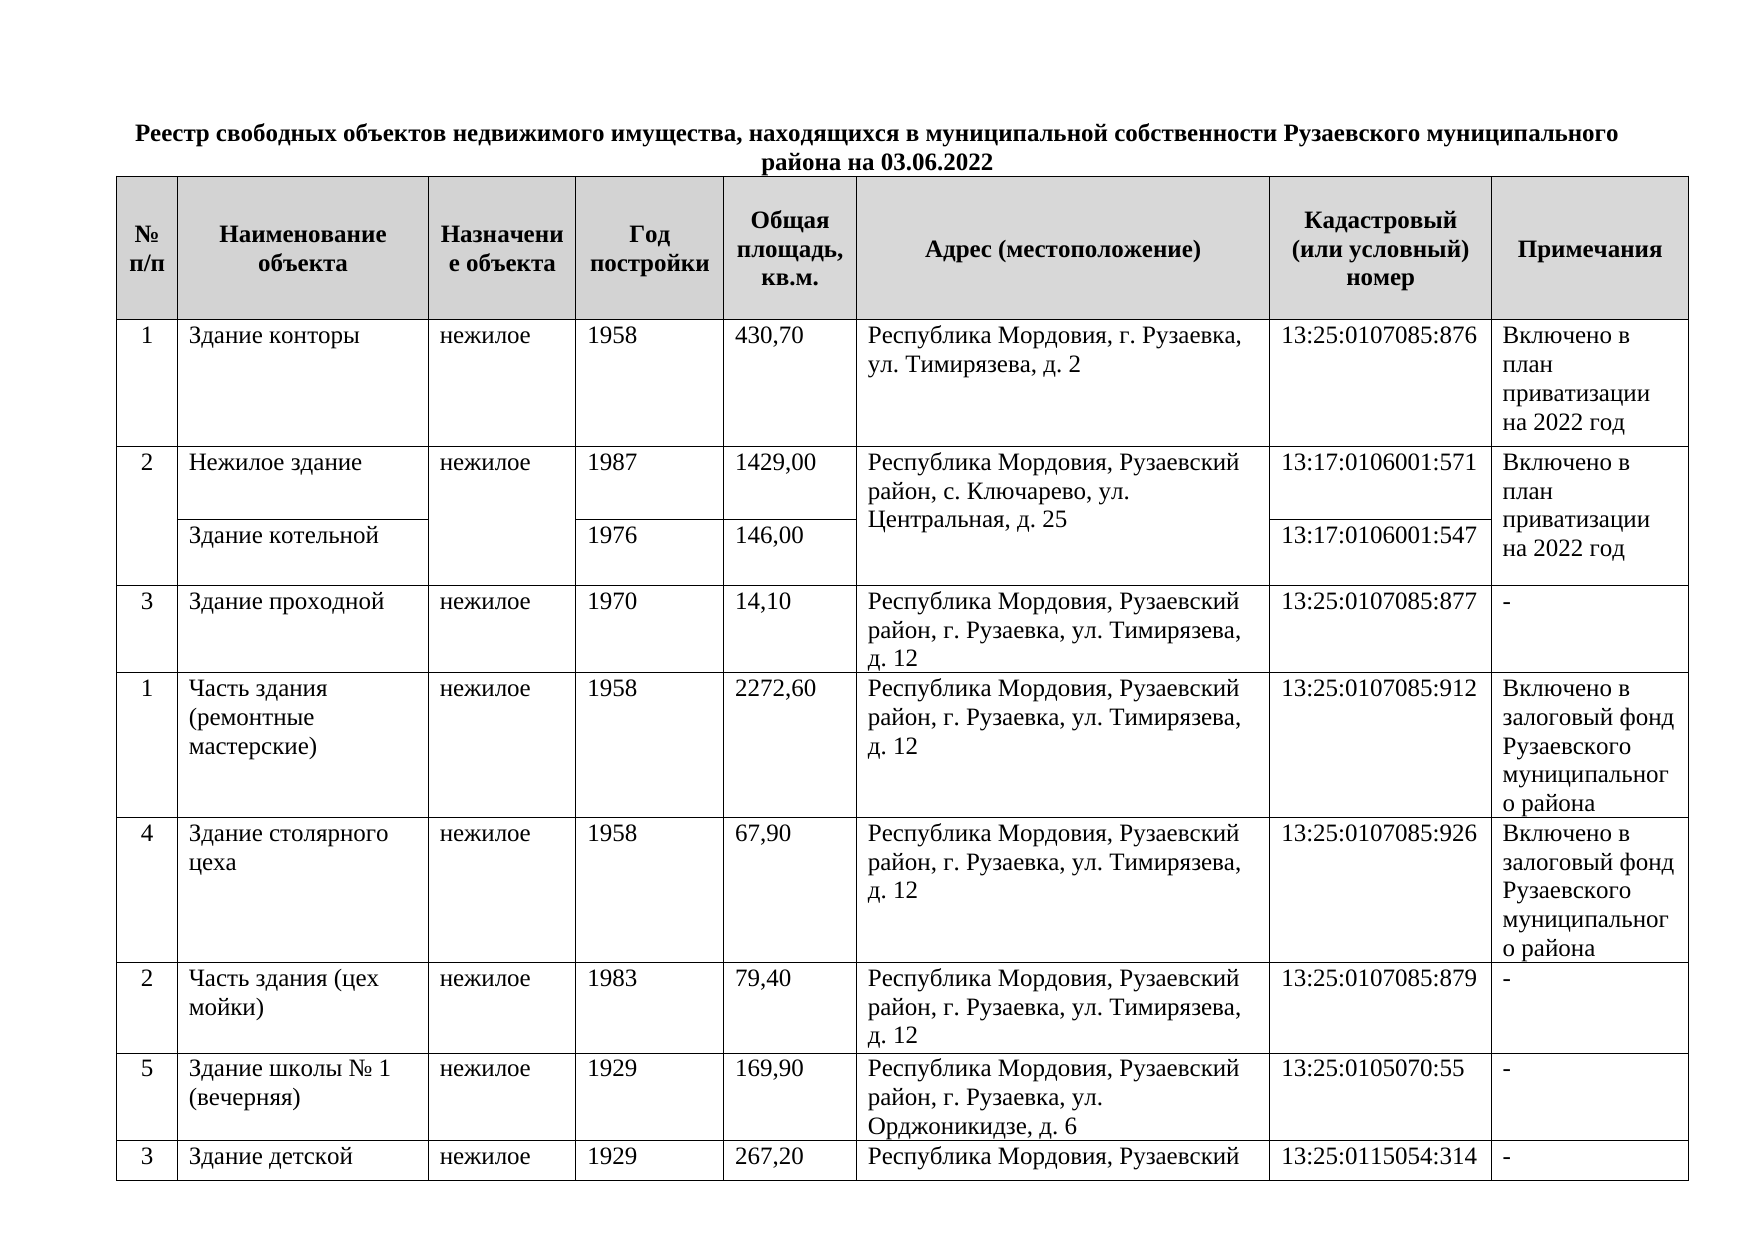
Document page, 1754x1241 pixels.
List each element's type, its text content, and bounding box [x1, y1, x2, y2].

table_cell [178, 1141, 428, 1180]
text Реестр свободных объектов недвижимого имущества, находящихся в муниципальной собственности Рузаевского муниципального района на 03.06.2022 [118, 118, 1636, 176]
table_header Общая площадь, кв.м. [724, 177, 856, 319]
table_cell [857, 1141, 1269, 1180]
table_cell Республика Мордовия, Рузаевский район, г. Рузаевка, ул. Тимирязева, д. 12 [857, 586, 1269, 672]
table_cell нежилое [429, 673, 575, 817]
table_cell Включено в план приватизации на 2022 год [1492, 447, 1688, 585]
table_cell 13:25:0107085:876 [1270, 320, 1491, 446]
table_cell Здание школы № 1 (вечерняя) [178, 1054, 428, 1140]
table_cell 1929 [576, 1141, 723, 1180]
table_cell Республика Мордовия, Рузаевский район, г. Рузаевка, ул. Тимирязева, д. 12 [857, 963, 1269, 1052]
table_cell 267,20 [724, 1141, 856, 1180]
table_cell 13:25:0105070:55 [1270, 1054, 1491, 1140]
table_cell Республика Мордовия, Рузаевский район, г. Рузаевка, ул. Орджоникидзе, д. 6 [857, 1054, 1269, 1140]
table_cell 1958 [576, 818, 723, 962]
table_cell нежилое [429, 1054, 575, 1140]
table_cell Включено в залоговый фонд Рузаевского муниципального района [1492, 818, 1688, 962]
table_cell 3 [117, 586, 177, 672]
table_cell 1958 [576, 320, 723, 446]
table_cell 13:25:0107085:879 [1270, 963, 1491, 1052]
table_cell Республика Мордовия, Рузаевский район, с. Ключарево, ул. Центральная, д. 25 [857, 447, 1269, 585]
table_cell 13:25:0115054:314 [1270, 1141, 1491, 1180]
table_cell Здание конторы [178, 320, 428, 446]
table_cell - [1492, 963, 1688, 1052]
table_cell 2 [117, 447, 177, 585]
table_cell 1987 [576, 447, 723, 519]
table_cell 1958 [576, 673, 723, 817]
table_cell нежилое [429, 586, 575, 672]
table_header Кадастровый (или условный) номер [1270, 177, 1491, 319]
table_cell нежилое [429, 320, 575, 446]
table_header Примечания [1492, 177, 1688, 319]
table_cell 1983 [576, 963, 723, 1052]
table_cell Здание котельной [178, 520, 428, 585]
table_cell Нежилое здание [178, 447, 428, 519]
table_header Год постройки [576, 177, 723, 319]
table_cell 13:25:0107085:877 [1270, 586, 1491, 672]
table_cell 14,10 [724, 586, 856, 672]
table_cell Республика Мордовия, г. Рузаевка, ул. Тимирязева, д. 2 [857, 320, 1269, 446]
table_cell - [1492, 586, 1688, 672]
table_cell 169,90 [724, 1054, 856, 1140]
table_cell 13:17:0106001:547 [1270, 520, 1491, 585]
table_cell 1 [117, 673, 177, 817]
table_cell 430,70 [724, 320, 856, 446]
table_cell 3 [117, 1141, 177, 1180]
table_cell 1 [117, 320, 177, 446]
table_cell 1976 [576, 520, 723, 585]
table_cell 5 [117, 1054, 177, 1140]
table_cell нежилое [429, 1141, 575, 1180]
table_cell 1429,00 [724, 447, 856, 519]
table_cell Республика Мордовия, Рузаевский район, г. Рузаевка, ул. Тимирязева, д. 12 [857, 673, 1269, 817]
table_header Адрес (местоположение) [857, 177, 1269, 319]
table_cell 4 [117, 818, 177, 962]
table_cell Часть здания (ремонтные мастерские) [178, 673, 428, 817]
table_cell 67,90 [724, 818, 856, 962]
table_cell Здание проходной [178, 586, 428, 672]
table_header Назначение объекта [429, 177, 575, 319]
table_cell Включено в план приватизации на 2022 год [1492, 320, 1688, 446]
table_header Наименование объекта [178, 177, 428, 319]
table_cell нежилое [429, 818, 575, 962]
table_cell - [1492, 1054, 1688, 1140]
table_cell 1929 [576, 1054, 723, 1140]
table_header № п/п [117, 177, 177, 319]
table_cell Часть здания (цех мойки) [178, 963, 428, 1052]
table_cell 2272,60 [724, 673, 856, 817]
table_cell 13:25:0107085:926 [1270, 818, 1491, 962]
table_cell Включено в залоговый фонд Рузаевского муниципального района [1492, 673, 1688, 817]
table_cell 2 [117, 963, 177, 1052]
table_cell нежилое [429, 447, 575, 585]
table_cell Здание столярного цеха [178, 818, 428, 962]
table_cell 13:17:0106001:571 [1270, 447, 1491, 519]
table_cell нежилое [429, 963, 575, 1052]
table_cell 13:25:0107085:912 [1270, 673, 1491, 817]
table_cell - [1492, 1141, 1688, 1180]
table_cell 1970 [576, 586, 723, 672]
table_cell Республика Мордовия, Рузаевский район, г. Рузаевка, ул. Тимирязева, д. 12 [857, 818, 1269, 962]
table_cell 146,00 [724, 520, 856, 585]
table_cell 79,40 [724, 963, 856, 1052]
